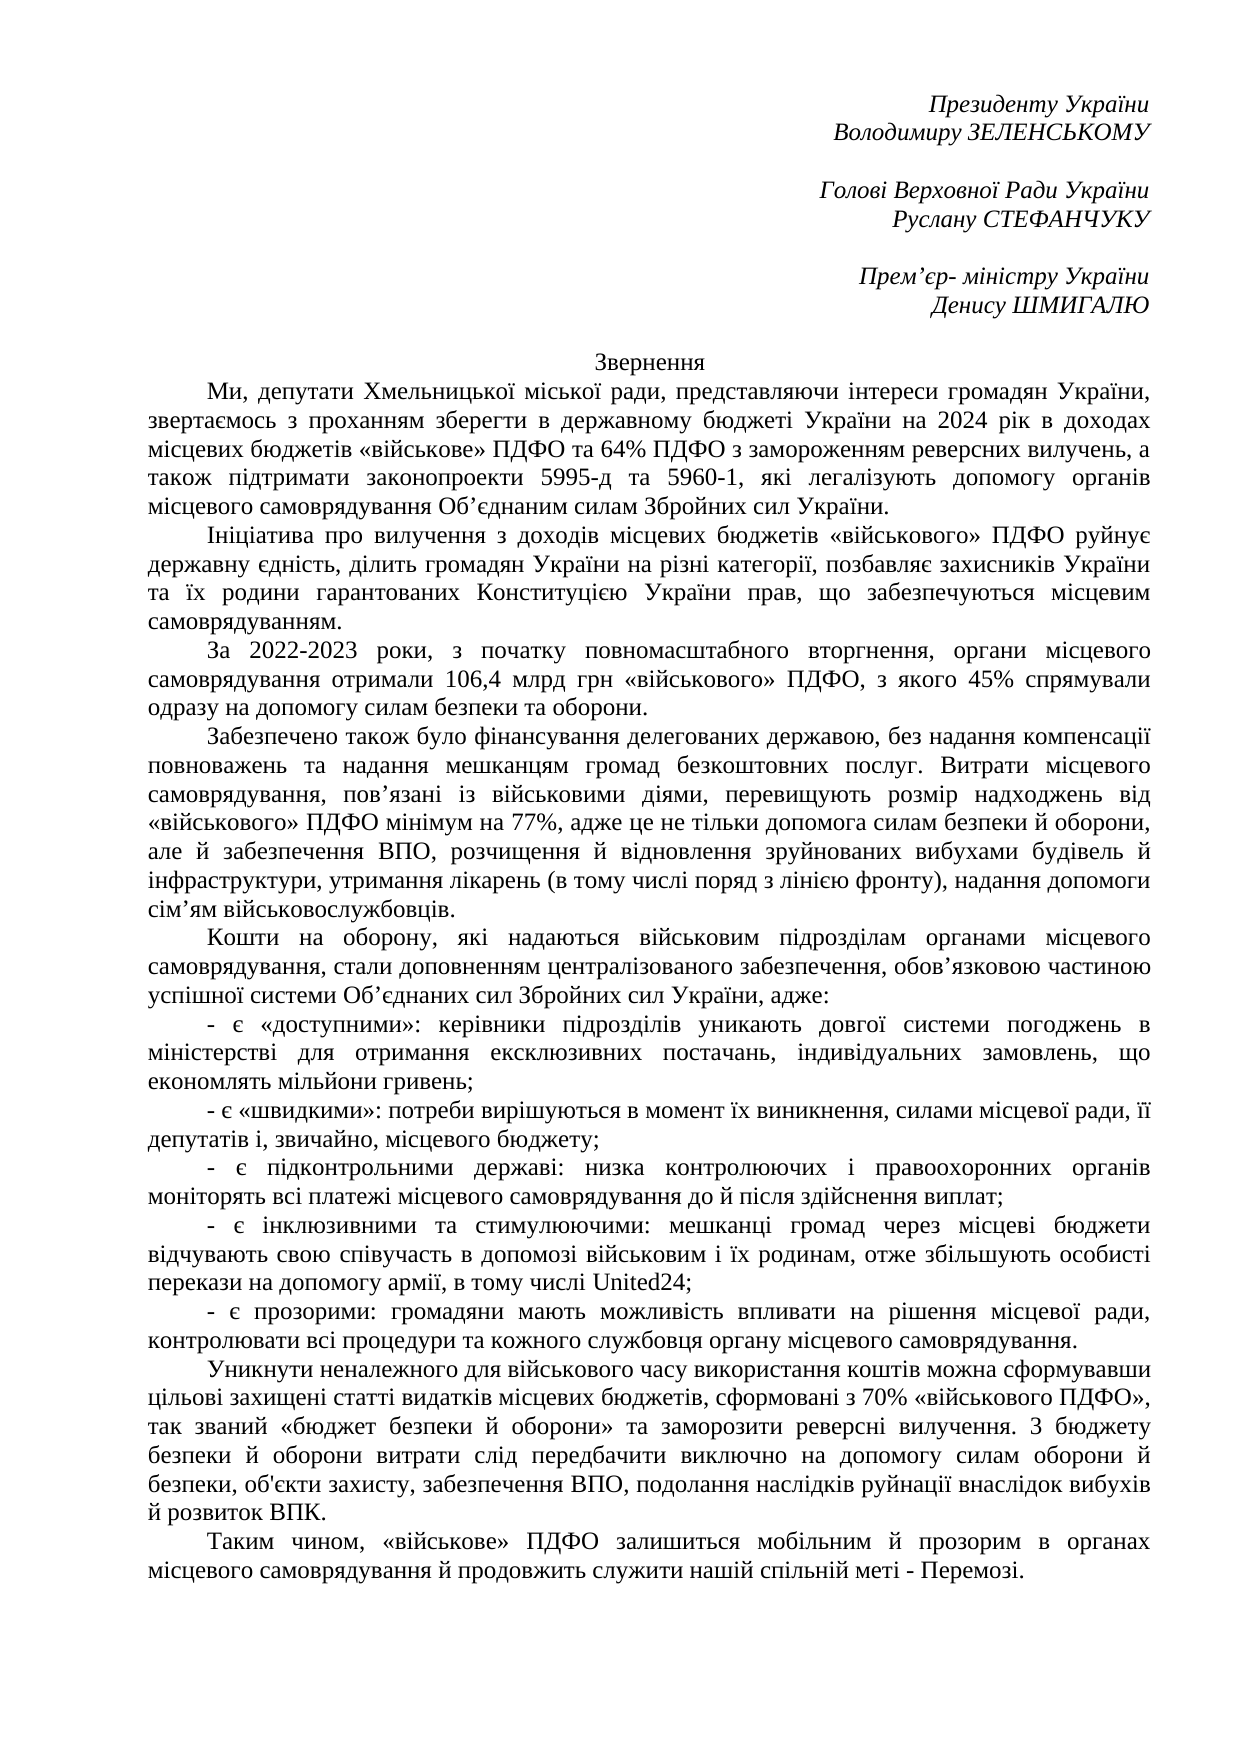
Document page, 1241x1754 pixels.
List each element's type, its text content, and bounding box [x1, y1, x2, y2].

text Ми, депутати Хмельницької міської ради, представляючи інтереси громадян України, звертаємось з проханням зберегти в державному бюджеті України на 2024 рік в доходах місцевих бюджетів «військове» ПДФО та 64% ПДФО з замороженням реверсних вилучень, а також підтримати законопроекти 5995-д та 5960-1, які легалізують допомогу органів місцевого самоврядування Об’єднаним силам Збройних сил України. [148, 376, 1152, 520]
text За 2022-2023 роки, з початку повномасштабного вторгнення, органи місцевого самоврядування отримали 106,4 млрд грн «військового» ПДФО, з якого 45% спрямували одразу на допомогу силам безпеки та оборони. [148, 635, 1152, 721]
text Денису ШМИГАЛЮ [148, 290, 1152, 319]
text Ініціатива про вилучення з доходів місцевих бюджетів «військового» ПДФО руйнує державну єдність, ділить громадян України на різні категорії, позбавляє захисників України та їх родини гарантованих Конституцією України прав, що забезпечуються місцевим самоврядуванням. [148, 520, 1152, 635]
text Руслану СТЕФАНЧУКУ [148, 204, 1152, 232]
text - є «доступними»: керівники підрозділів уникають довгої системи погоджень в міністерстві для отримання ексклюзивних постачань, індивідуальних замовлень, що економлять мільйони гривень; [148, 1009, 1152, 1095]
text Звернення [148, 347, 1152, 376]
text Забезпечено також було фінансування делегованих державою, без надання компенсації повноважень та надання мешканцям громад безкоштовних послуг. Витрати місцевого самоврядування, пов’язані із військовими діями, перевищують розмір надходжень від «військового» ПДФО мінімум на 77%, адже це не тільки допомога силам безпеки й оборони, але й забезпечення ВПО, розчищення й відновлення зруйнованих вибухами будівель й інфраструктури, утримання лікарень (в тому числі поряд з лінією фронту), надання допомоги сім’ям військовослужбовців. [148, 721, 1152, 922]
text Прем’єр- міністру України [148, 261, 1152, 290]
text Таким чином, «військове» ПДФО залишиться мобільним й прозорим в органах місцевого самоврядування й продовжить служити нашій спільній меті - Перемозі. [148, 1526, 1152, 1584]
text Кошти на оборону, які надаються військовим підрозділам органами місцевого самоврядування, стали доповненням централізованого забезпечення, обов’язковою частиною успішної системи Об’єднаних сил Збройних сил України, адже: [148, 922, 1152, 1009]
text Уникнути неналежного для військового часу використання коштів можна сформувавши цільові захищені статті видатків місцевих бюджетів, сформовані з 70% «військового ПДФО», так званий «бюджет безпеки й оборони» та заморозити реверсні вилучення. 3 бюджету безпеки й оборони витрати слід передбачити виключно на допомогу силам оборони й безпеки, об'єкти захисту, забезпечення ВПО, подолання наслідків руйнації внаслідок вибухів й розвиток ВПК. [148, 1354, 1152, 1526]
text - є інклюзивними та стимулюючими: мешканці громад через місцеві бюджети відчувають свою співучасть в допомозі військовим і їх родинам, отже збільшують особисті перекази на допомогу армії, в тому числі United24; [148, 1210, 1152, 1296]
text Володимиру ЗЕЛЕНСЬКОМУ [148, 117, 1152, 146]
text Президенту України [148, 89, 1152, 117]
text Голові Верховної Ради України [148, 175, 1152, 204]
text - є «швидкими»: потреби вирішуються в момент їх виникнення, силами місцевої ради, її депутатів і, звичайно, місцевого бюджету; [148, 1095, 1152, 1152]
text - є прозорими: громадяни мають можливість впливати на рішення місцевої ради, контролювати всі процедури та кожного службовця органу місцевого самоврядування. [148, 1296, 1152, 1354]
text - є підконтрольними державі: низка контролюючих і правоохоронних органів моніторять всі платежі місцевого самоврядування до й після здійснення виплат; [148, 1152, 1152, 1210]
